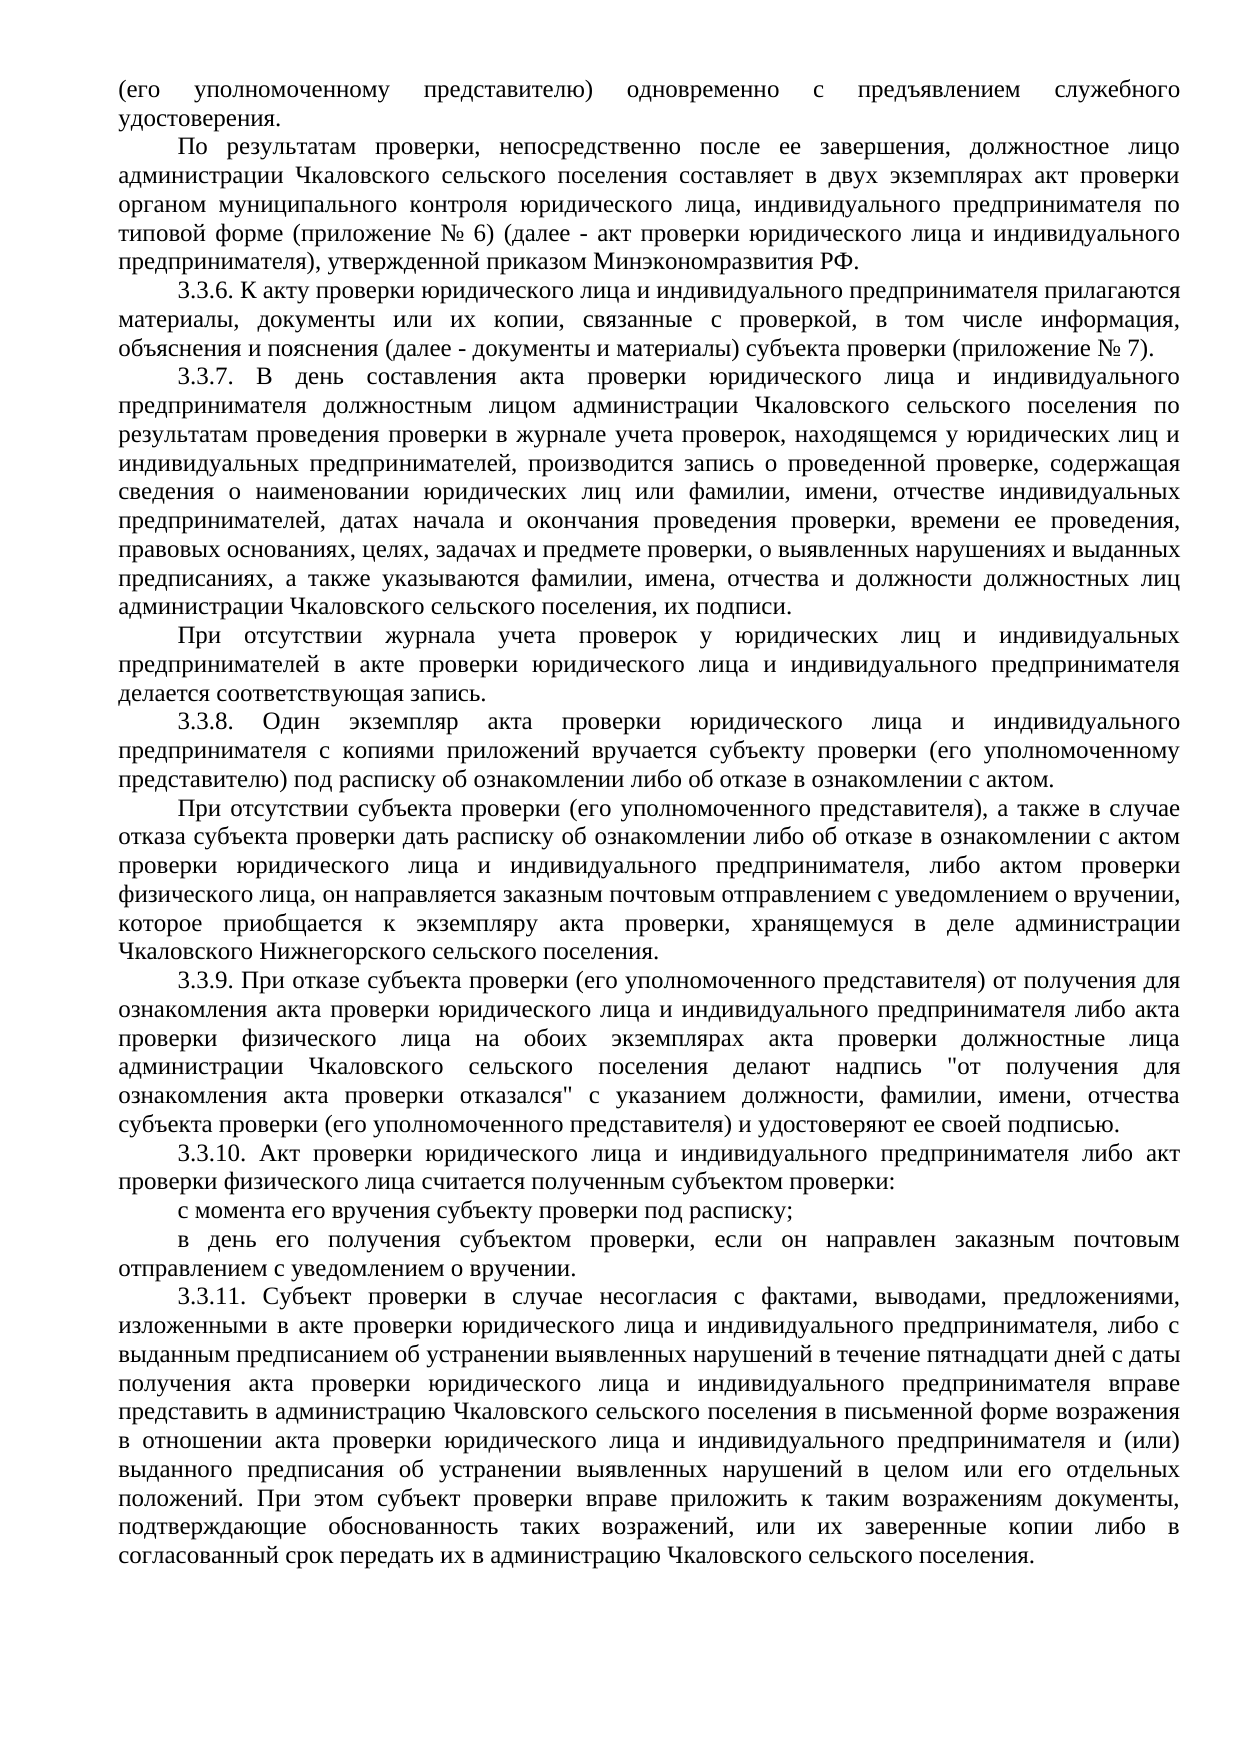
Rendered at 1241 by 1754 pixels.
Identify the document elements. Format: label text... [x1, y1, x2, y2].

text 3.3.11. Субъект проверки в случае несогласия с фактами, выводами, предложениями, изложенными в акте проверки юридического лица и индивидуального предпринимателя, либо с выданным предписанием об устранении выявленных нарушений в течение пятнадцати дней с даты получения акта проверки юридического лица и индивидуального предпринимателя вправе представить в администрацию Чкаловского сельского поселения в письменной форме возражения в отношении акта проверки юридического лица и индивидуального предпринимателя и (или) выданного предписания об устранении выявленных нарушений в целом или его отдельных положений. При этом субъект проверки вправе приложить к таким возражениям документы, подтверждающие обоснованность таких возражений, или их заверенные копии либо в согласованный срок передать их в администрацию Чкаловского сельского поселения. [118, 1281, 1181, 1569]
text 3.3.8. Один экземпляр акта проверки юридического лица и индивидуального предпринимателя с копиями приложений вручается субъекту проверки (его уполномоченному представителю) под расписку об ознакомлении либо об отказе в ознакомлении с актом. [118, 706, 1181, 793]
text По результатам проверки, непосредственно после ее завершения, должностное лицо администрации Чкаловского сельского поселения составляет в двух экземплярах акт проверки органом муниципального контроля юридического лица, индивидуального предпринимателя по типовой форме (приложение № 6) (далее - акт проверки юридического лица и индивидуального предпринимателя), утвержденной приказом Минэкономразвития РФ. [118, 131, 1181, 275]
text с момента его вручения субъекту проверки под расписку; [118, 1195, 1181, 1224]
text в день его получения субъектом проверки, если он направлен заказным почтовым отправлением с уведомлением о вручении. [118, 1224, 1181, 1281]
text При отсутствии журнала учета проверок у юридических лиц и индивидуальных предпринимателей в акте проверки юридического лица и индивидуального предпринимателя делается соответствующая запись. [118, 620, 1181, 706]
text 3.3.9. При отказе субъекта проверки (его уполномоченного представителя) от получения для ознакомления акта проверки юридического лица и индивидуального предпринимателя либо акта проверки физического лица на обоих экземплярах акта проверки должностные лица администрации Чкаловского сельского поселения делают надпись "от получения для ознакомления акта проверки отказался" с указанием должности, фамилии, имени, отчества субъекта проверки (его уполномоченного представителя) и удостоверяют ее своей подписью. [118, 965, 1181, 1138]
text 3.3.6. К акту проверки юридического лица и индивидуального предпринимателя прилагаются материалы, документы или их копии, связанные с проверкой, в том числе информация, объяснения и пояснения (далее - документы и материалы) субъекта проверки (приложение № 7). [118, 275, 1181, 361]
text При отсутствии субъекта проверки (его уполномоченного представителя), а также в случае отказа субъекта проверки дать расписку об ознакомлении либо об отказе в ознакомлении с актом проверки юридического лица и индивидуального предпринимателя, либо актом проверки физического лица, он направляется заказным почтовым отправлением с уведомлением о вручении, которое приобщается к экземпляру акта проверки, хранящемуся в деле администрации Чкаловского Нижнегорского сельского поселения. [118, 793, 1181, 965]
text 3.3.7. В день составления акта проверки юридического лица и индивидуального предпринимателя должностным лицом администрации Чкаловского сельского поселения по результатам проведения проверки в журнале учета проверок, находящемся у юридических лиц и индивидуальных предпринимателей, производится запись о проведенной проверке, содержащая сведения о наименовании юридических лиц или фамилии, имени, отчестве индивидуальных предпринимателей, датах начала и окончания проведения проверки, времени ее проведения, правовых основаниях, целях, задачах и предмете проверки, о выявленных нарушениях и выданных предписаниях, а также указываются фамилии, имена, отчества и должности должностных лиц администрации Чкаловского сельского поселения, их подписи. [118, 361, 1181, 620]
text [118, 74, 1181, 131]
text 3.3.10. Акт проверки юридического лица и индивидуального предпринимателя либо акт проверки физического лица считается полученным субъектом проверки: [118, 1138, 1181, 1195]
